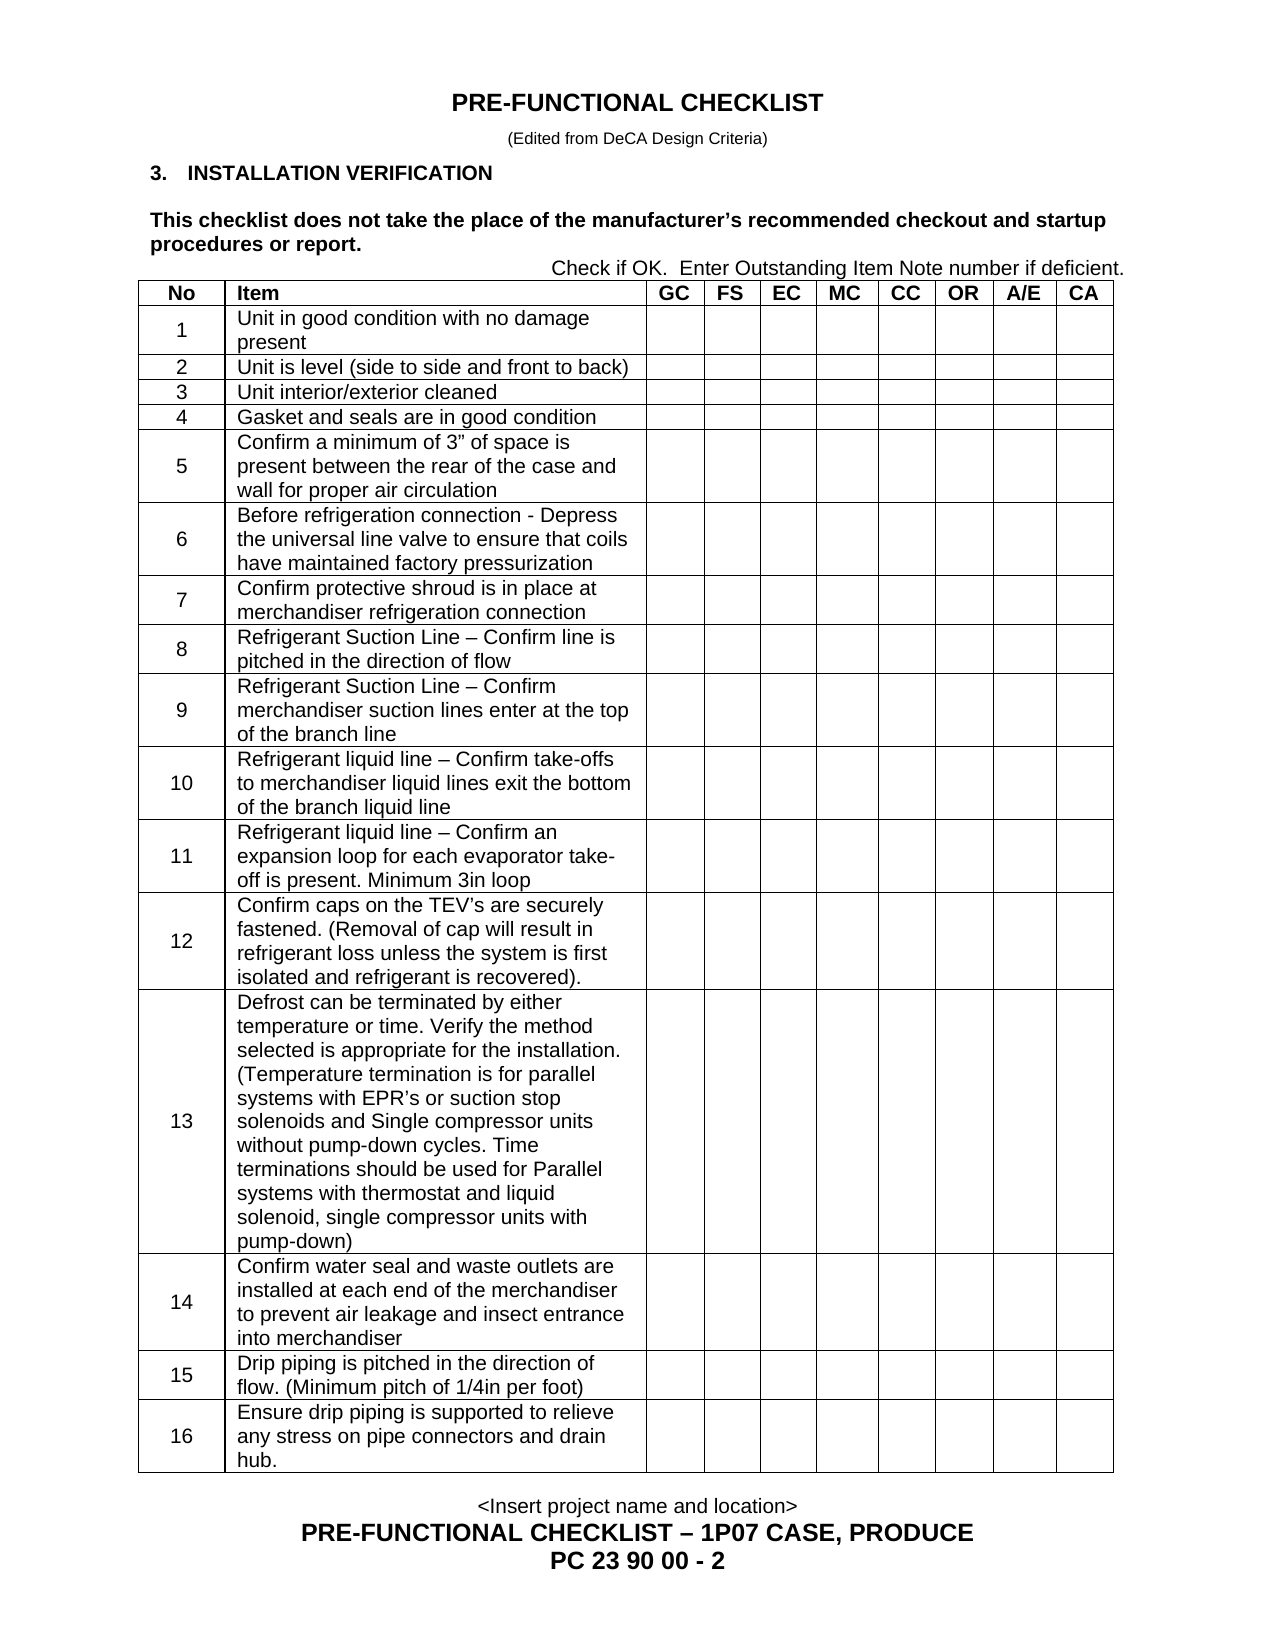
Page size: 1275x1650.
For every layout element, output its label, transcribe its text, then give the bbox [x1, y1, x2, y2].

table_cell Refrigerant Suction Line – Confirm merchandiser suction lines enter at the top of the branch line [226, 674, 646, 746]
table_cell [994, 820, 1056, 892]
table_cell [761, 820, 816, 892]
table_cell [761, 355, 816, 379]
table_cell Refrigerant liquid line – Confirm an expansion loop for each evaporator take-off is present. Minimum 3in loop [226, 820, 646, 892]
table_cell [936, 503, 993, 575]
table_cell [994, 306, 1056, 354]
table_cell [936, 405, 993, 429]
table_cell [994, 1400, 1056, 1472]
table_cell [994, 576, 1056, 624]
table_cell [936, 1254, 993, 1350]
table_cell [817, 1254, 878, 1350]
table_header FS [705, 281, 760, 305]
table_cell [1057, 306, 1113, 354]
table_cell [647, 306, 704, 354]
table_cell Refrigerant liquid line – Confirm take-offs to merchandiser liquid lines exit the bottom of the branch liquid line [226, 747, 646, 819]
table_cell [879, 503, 935, 575]
table_cell [817, 990, 878, 1253]
table_header MC [817, 281, 878, 305]
table_cell [1057, 990, 1113, 1253]
table_header CC [879, 281, 935, 305]
table_cell [761, 625, 816, 673]
table_cell [705, 674, 760, 746]
table_cell 7 [139, 576, 224, 624]
table_cell [994, 1351, 1056, 1399]
table_cell [761, 747, 816, 819]
table_cell [879, 1351, 935, 1399]
table_cell [994, 747, 1056, 819]
table_cell [879, 1254, 935, 1350]
table_cell [994, 355, 1056, 379]
table_cell Defrost can be terminated by either temperature or time. Verify the method selected is appropriate for the installation. (Temperature termination is for parallel systems with EPR’s or suction stop solenoids and Single compressor units without pump-down cycles. Time terminations should be used for Parallel systems with thermostat and liquid solenoid, single compressor units with pump-down) [226, 990, 646, 1253]
table_cell [936, 430, 993, 502]
table_cell 2 [139, 355, 224, 379]
table_cell [936, 1400, 993, 1472]
table_cell [647, 990, 704, 1253]
table_cell [647, 576, 704, 624]
table_cell [647, 503, 704, 575]
table_cell [705, 503, 760, 575]
table_cell [1057, 625, 1113, 673]
table_cell [1057, 1400, 1113, 1472]
table_cell [994, 674, 1056, 746]
table_cell [994, 380, 1056, 404]
table_cell [879, 380, 935, 404]
table_header CA [1057, 281, 1113, 305]
table_cell 16 [139, 1400, 224, 1472]
table_cell [761, 576, 816, 624]
table_cell 10 [139, 747, 224, 819]
table_cell [705, 747, 760, 819]
table_cell [761, 893, 816, 988]
table_cell [761, 1400, 816, 1472]
table_cell [647, 355, 704, 379]
table_cell [817, 430, 878, 502]
table_cell [817, 576, 878, 624]
table_cell [647, 747, 704, 819]
table_cell [761, 1351, 816, 1399]
table_cell [761, 1254, 816, 1350]
table_cell [879, 430, 935, 502]
table_cell [1057, 576, 1113, 624]
table_cell [705, 430, 760, 502]
table_cell [817, 1400, 878, 1472]
table_header GC [647, 281, 704, 305]
table_header No [139, 281, 224, 305]
table_cell 5 [139, 430, 224, 502]
table_cell [994, 1254, 1056, 1350]
table_cell Unit interior/exterior cleaned [226, 380, 646, 404]
table_cell [936, 893, 993, 988]
table_cell 1 [139, 306, 224, 354]
table_cell [817, 747, 878, 819]
table_cell [1057, 430, 1113, 502]
table_cell [705, 625, 760, 673]
table_cell [936, 625, 993, 673]
table_cell [647, 820, 704, 892]
table_cell [705, 355, 760, 379]
table_cell [647, 625, 704, 673]
table_cell [705, 405, 760, 429]
table_cell [1057, 674, 1113, 746]
table_cell [761, 503, 816, 575]
table_cell [761, 405, 816, 429]
table_cell Confirm water seal and waste outlets are installed at each end of the merchandiser to prevent air leakage and insect entrance into merchandiser [226, 1254, 646, 1350]
table_cell [1057, 380, 1113, 404]
text This checklist does not take the place of the manufacturer’s recommended checkout and startup procedures or report. [150, 208, 1125, 256]
table_cell [1057, 747, 1113, 819]
table_cell Gasket and seals are in good condition [226, 405, 646, 429]
table_cell [647, 405, 704, 429]
table_cell [936, 820, 993, 892]
table_cell [817, 355, 878, 379]
table_cell [647, 1351, 704, 1399]
table_cell [1057, 820, 1113, 892]
table_cell 15 [139, 1351, 224, 1399]
table_cell [879, 893, 935, 988]
table_cell [705, 1351, 760, 1399]
table_cell [817, 306, 878, 354]
table_cell [994, 503, 1056, 575]
table_cell 9 [139, 674, 224, 746]
table_cell [1057, 355, 1113, 379]
table_cell [936, 990, 993, 1253]
table_cell [936, 674, 993, 746]
table_cell [879, 747, 935, 819]
table_cell Confirm a minimum of 3” of space is present between the rear of the case and wall for proper air circulation [226, 430, 646, 502]
table_cell 14 [139, 1254, 224, 1350]
table_header Item [226, 281, 646, 305]
table_cell [879, 576, 935, 624]
table_cell [936, 576, 993, 624]
table_cell [879, 306, 935, 354]
table_cell [647, 380, 704, 404]
table_cell [817, 625, 878, 673]
table_cell Before refrigeration connection - Depress the universal line valve to ensure that coils have maintained factory pressurization [226, 503, 646, 575]
table_cell [936, 380, 993, 404]
table_cell [761, 380, 816, 404]
table_cell [994, 430, 1056, 502]
table_cell [1057, 893, 1113, 988]
table_cell 12 [139, 893, 224, 988]
table_cell [879, 355, 935, 379]
table_cell [994, 405, 1056, 429]
table_cell [705, 306, 760, 354]
table_cell [705, 1400, 760, 1472]
table_cell [1057, 503, 1113, 575]
table_header OR [936, 281, 993, 305]
table_cell [705, 990, 760, 1253]
table_cell [647, 1254, 704, 1350]
table_cell [817, 1351, 878, 1399]
table_cell [817, 405, 878, 429]
table_cell 8 [139, 625, 224, 673]
table_cell [879, 990, 935, 1253]
table_cell Confirm protective shroud is in place at merchandiser refrigeration connection [226, 576, 646, 624]
table_cell [879, 625, 935, 673]
table_cell [705, 820, 760, 892]
table_cell [879, 674, 935, 746]
table_cell 11 [139, 820, 224, 892]
table_header EC [761, 281, 816, 305]
table_cell [647, 674, 704, 746]
table_cell [705, 380, 760, 404]
table_cell [705, 1254, 760, 1350]
table_cell [1057, 1351, 1113, 1399]
table_cell [994, 625, 1056, 673]
table_cell [761, 674, 816, 746]
table_cell [1057, 405, 1113, 429]
table_cell [817, 503, 878, 575]
table_cell [879, 405, 935, 429]
table_cell [647, 1400, 704, 1472]
table_cell 3 [139, 380, 224, 404]
table_cell Drip piping is pitched in the direction of flow. (Minimum pitch of 1/4in per foot) [226, 1351, 646, 1399]
table_cell [994, 893, 1056, 988]
table_cell Unit is level (side to side and front to back) [226, 355, 646, 379]
subtitle INSTALLATION VERIFICATION [150, 160, 1125, 184]
table_cell [817, 380, 878, 404]
table_cell [705, 576, 760, 624]
table_cell Unit in good condition with no damage present [226, 306, 646, 354]
table_cell [761, 990, 816, 1253]
table_cell [936, 1351, 993, 1399]
table_cell [817, 893, 878, 988]
table_cell 13 [139, 990, 224, 1253]
table_cell [1057, 1254, 1113, 1350]
table_cell Refrigerant Suction Line – Confirm line is pitched in the direction of flow [226, 625, 646, 673]
table_cell [647, 430, 704, 502]
table_cell Ensure drip piping is supported to relieve any stress on pipe connectors and drain hub. [226, 1400, 646, 1472]
table_cell [647, 893, 704, 988]
table_cell [936, 306, 993, 354]
table_cell [879, 820, 935, 892]
table_cell 4 [139, 405, 224, 429]
table_header A/E [994, 281, 1056, 305]
table_cell [817, 820, 878, 892]
table_cell [705, 893, 760, 988]
table_cell [936, 747, 993, 819]
table_cell [936, 355, 993, 379]
table_cell [761, 306, 816, 354]
table_cell Confirm caps on the TEV’s are securely fastened. (Removal of cap will result in refrigerant loss unless the system is first isolated and refrigerant is recovered). [226, 893, 646, 988]
table_cell [879, 1400, 935, 1472]
text Check if OK. Enter Outstanding Item Note number if deficient. [150, 256, 1125, 280]
table_cell 6 [139, 503, 224, 575]
table_cell [761, 430, 816, 502]
table_cell [817, 674, 878, 746]
table_cell [994, 990, 1056, 1253]
